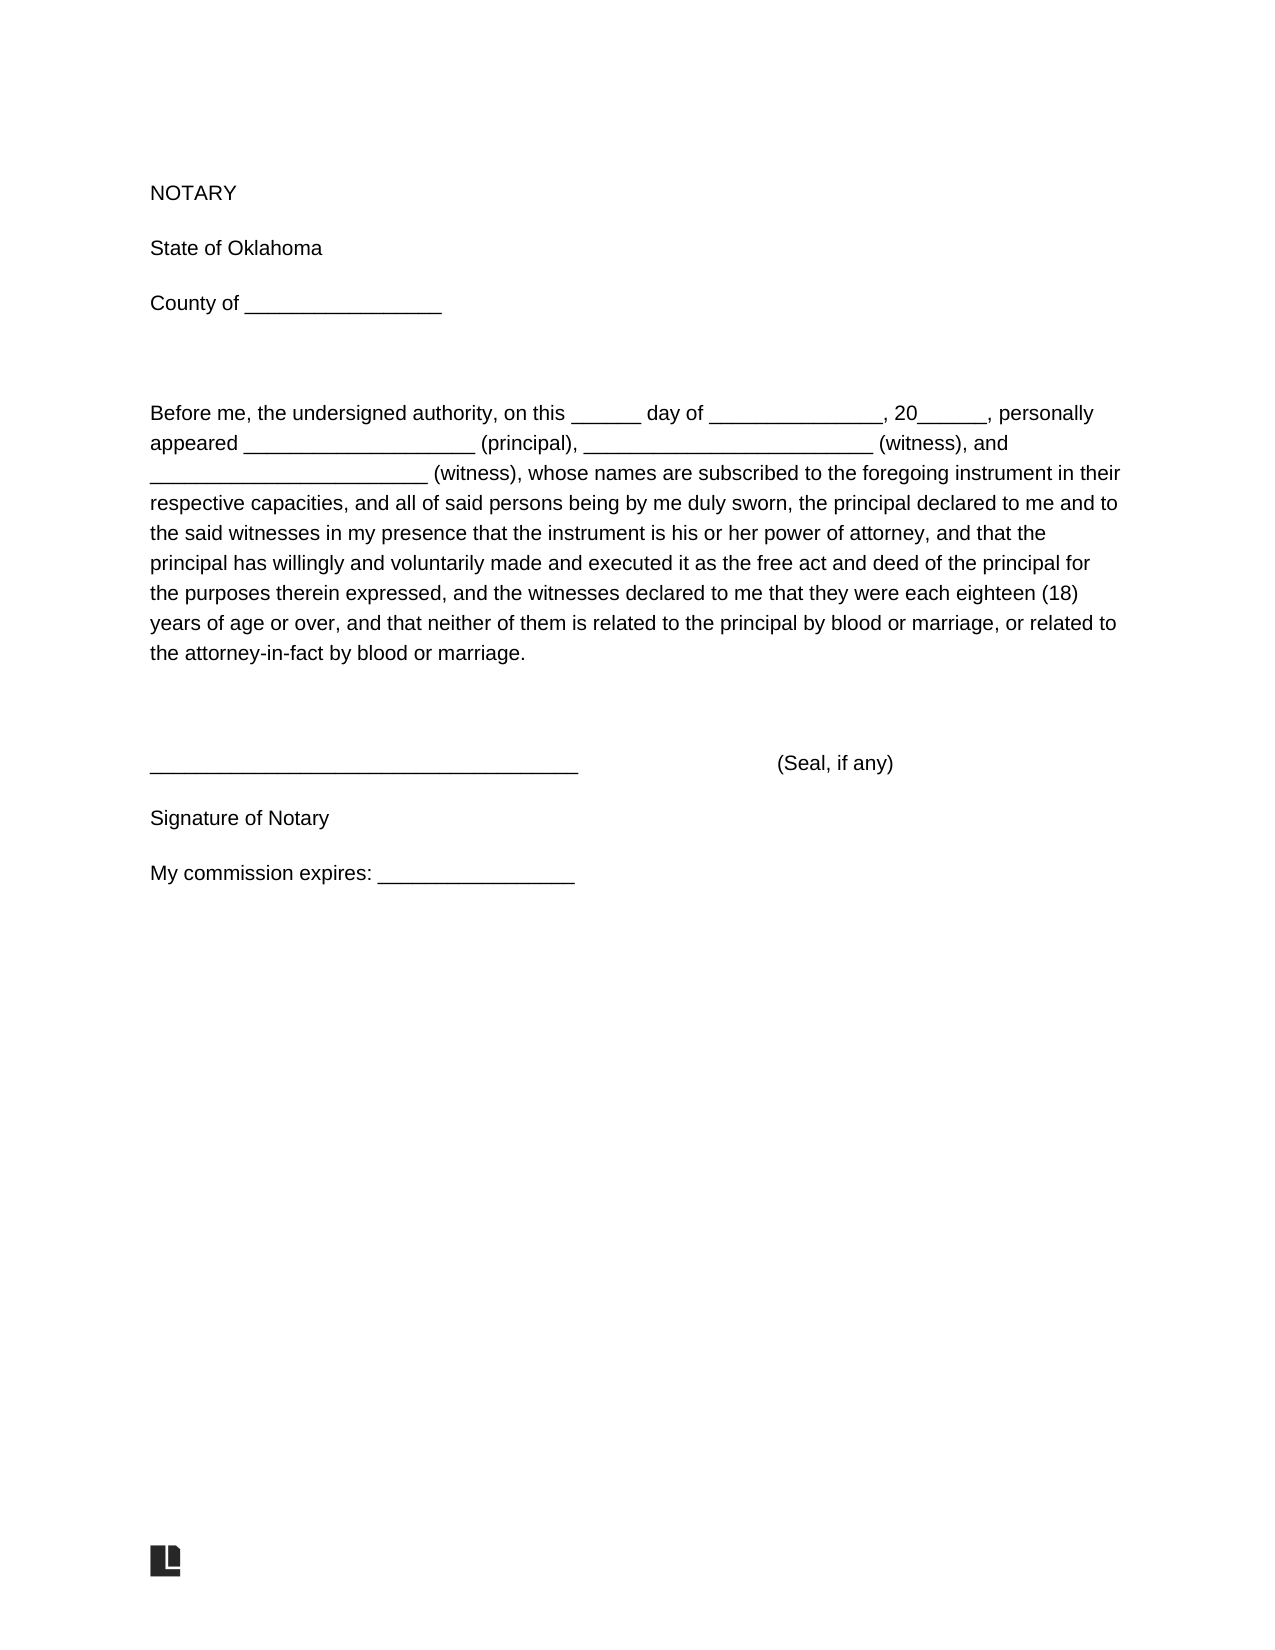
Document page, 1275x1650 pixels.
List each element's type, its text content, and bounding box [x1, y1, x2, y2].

text Before me, the undersigned authority, on this ______ day of _______________, 20______, personally appeared ____________________ (principal), _________________________ (witness), and ________________________ (witness), whose names are subscribed to the foregoing instrument in their respective capacities, and all of said persons being by me duly sworn, the principal declared to me and to the said witnesses in my presence that the instrument is his or her power of attorney, and that the principal has willingly and voluntarily made and executed it as the free act and deed of the principal for the purposes therein expressed, and the witnesses declared to me that they were each eighteen (18) years of age or over, and that neither of them is related to the principal by blood or marriage, or related to the attorney-in-fact by blood or marriage. [150, 395, 1125, 665]
text _____________________________________ (Seal, if any) [150, 745, 1125, 775]
text County of _________________ [150, 285, 1125, 315]
text NOTARY [150, 175, 1125, 205]
picture [150, 1545, 181, 1577]
text My commission expires: _________________ [150, 855, 1125, 885]
text Signature of Notary [150, 800, 1125, 830]
text State of Oklahoma [150, 230, 1125, 260]
